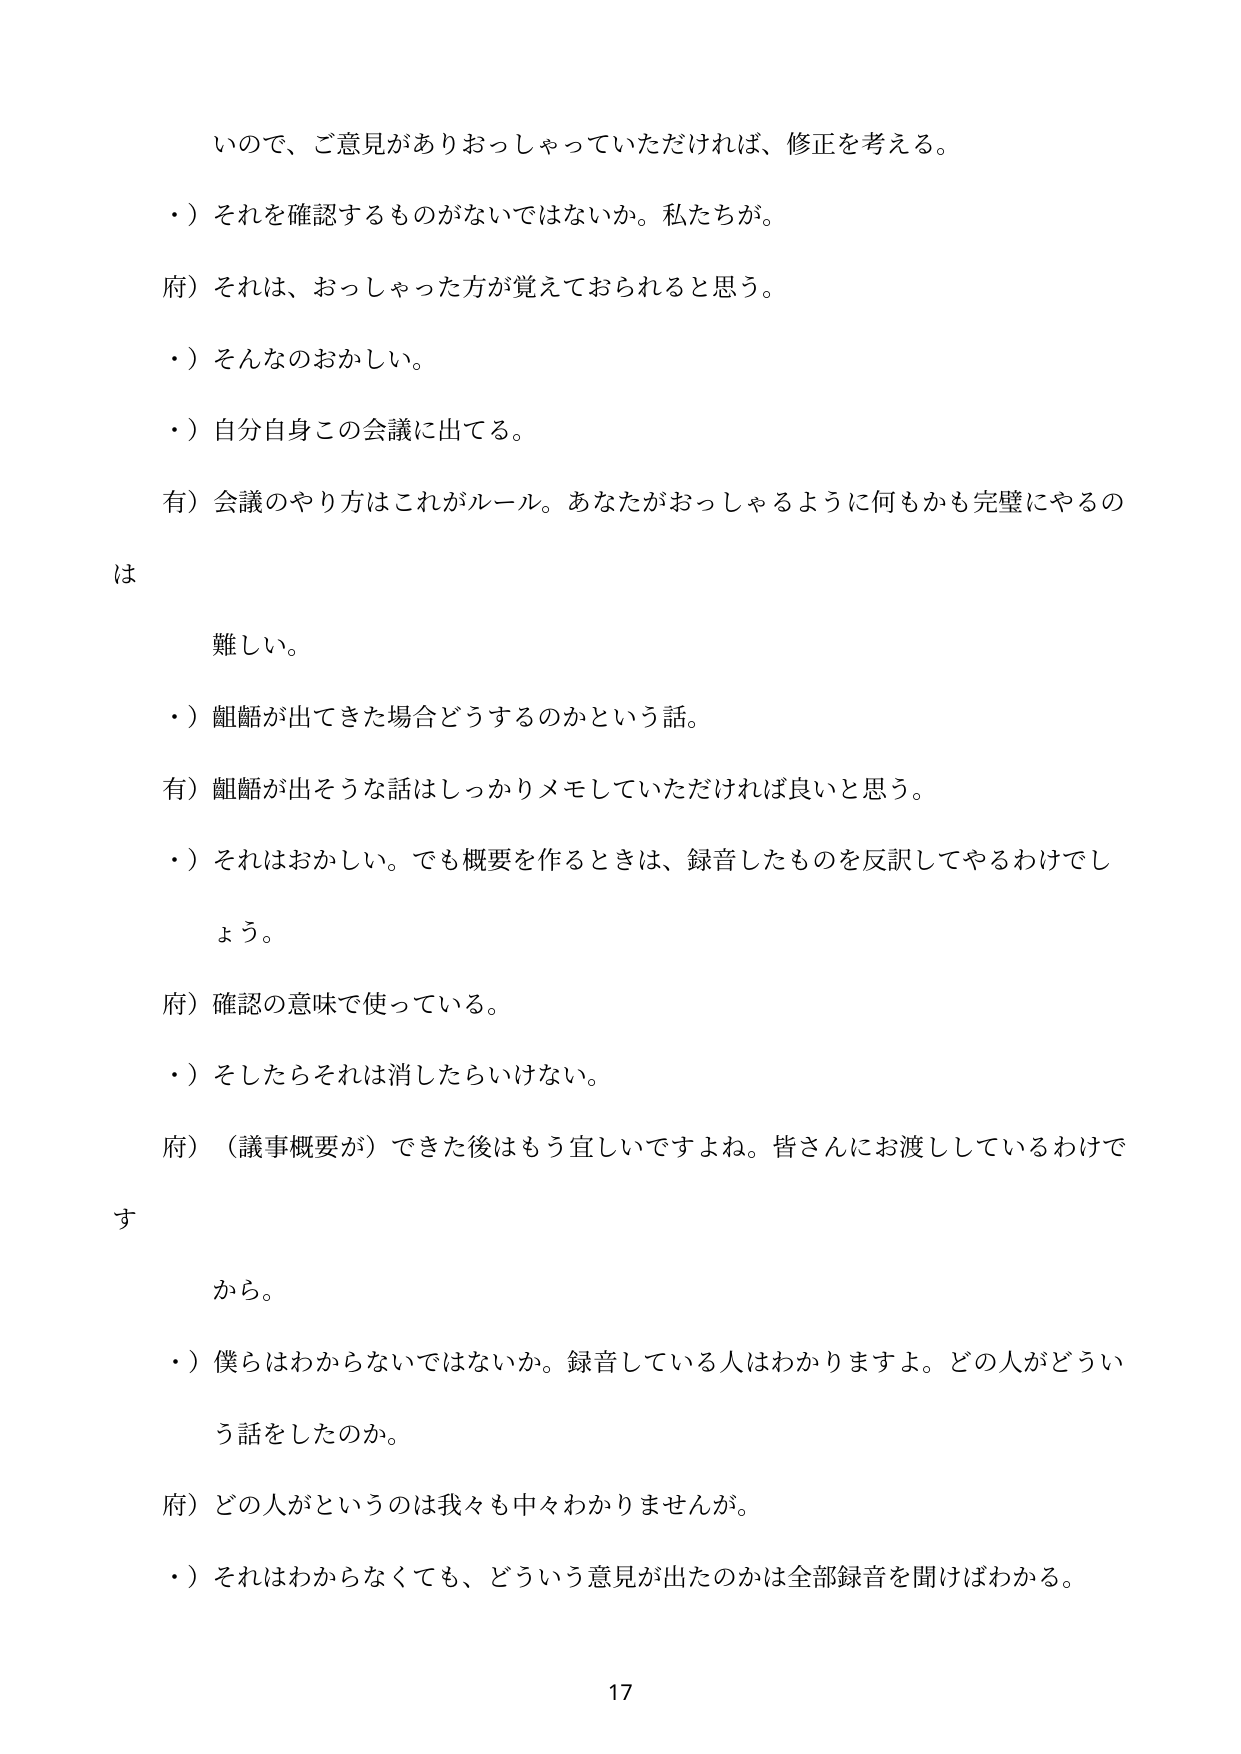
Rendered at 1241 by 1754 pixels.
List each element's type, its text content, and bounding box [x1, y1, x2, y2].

text ・）それを確認するものがないではないか。私たちが。 [112, 178, 1128, 250]
text 難しい。 [112, 608, 1128, 680]
text 府）確認の意味で使っている。 [112, 967, 1128, 1038]
text 府）（議事概要が）できた後はもう宜しいですよね。皆さんにお渡ししているわけです [112, 1110, 1128, 1253]
text ・）僕らはわからないではないか。録音している人はわかりますよ。どの人がどういう話をしたのか。 [112, 1325, 1128, 1468]
text ・）そしたらそれは消したらいけない。 [112, 1038, 1128, 1110]
text ・）それはわからなくても、どういう意見が出たのかは全部録音を聞けばわかる。 [112, 1540, 1128, 1612]
text ょう。 [112, 895, 1128, 967]
text 有）会議のやり方はこれがルール。あなたがおっしゃるように何もかも完璧にやるのは [112, 465, 1128, 608]
text 府）それは、おっしゃった方が覚えておられると思う。 [112, 250, 1128, 322]
text ・）そんなのおかしい。 [112, 322, 1128, 393]
text ・）それはおかしい。でも概要を作るときは、録音したものを反訳してやるわけでし [112, 823, 1128, 895]
text いので、ご意見がありおっしゃっていただければ、修正を考える。 [112, 107, 1128, 178]
text ・）自分自身この会議に出てる。 [112, 393, 1128, 465]
text 府）どの人がというのは我々も中々わかりませんが。 [112, 1468, 1128, 1540]
text 有）齟齬が出そうな話はしっかりメモしていただければ良いと思う。 [112, 752, 1128, 823]
text から。 [112, 1253, 1128, 1325]
text ・）齟齬が出てきた場合どうするのかという話。 [112, 680, 1128, 752]
